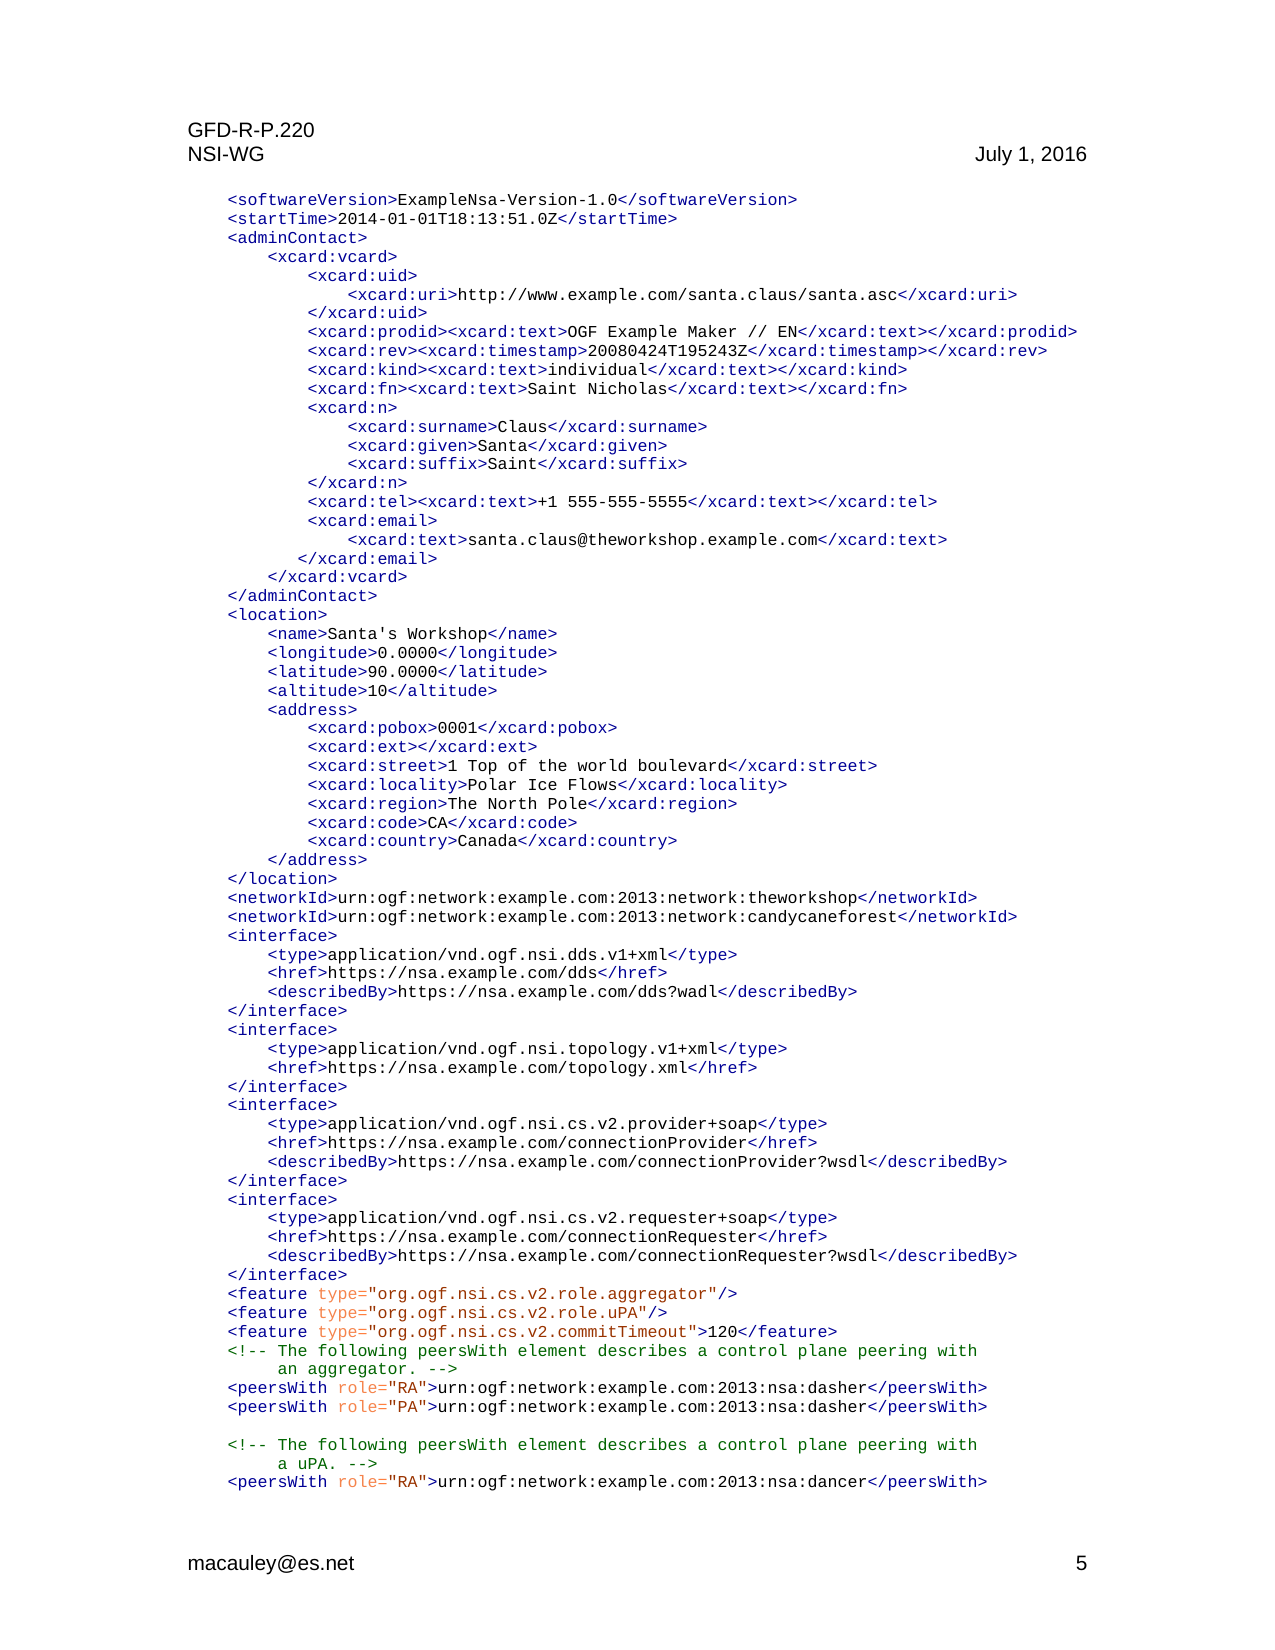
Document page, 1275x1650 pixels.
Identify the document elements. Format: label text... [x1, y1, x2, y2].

text <xcard:uri>http://www.example.com/santa.claus/santa.asc</xcard:uri> [187, 286, 1088, 305]
text </xcard:uid> <xcard:prodid><xcard:text>OGF Example Maker // EN</xcard:text></xcard:prodid> <xcard:rev><xcard:timestamp>20080424T195243Z</xcard:timestamp></xcard:rev> <xcard:kind><xcard:text>individual</xcard:text></xcard:kind> <xcard:fn><xcard:text>Saint Nicholas</xcard:text></xcard:fn> <xcard:n> <xcard:surname>Claus</xcard:surname> <xcard:given>Santa</xcard:given> <xcard:suffix>Saint</xcard:suffix> </xcard:n> <xcard:tel><xcard:text>+1 555-555-5555</xcard:text></xcard:tel> <xcard:email> [187, 305, 1088, 531]
text <xcard:text>santa.claus@theworkshop.example.com</xcard:text> [187, 531, 1088, 550]
text <xcard:uid> [187, 267, 1088, 286]
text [187, 550, 1088, 1493]
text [187, 192, 1088, 267]
